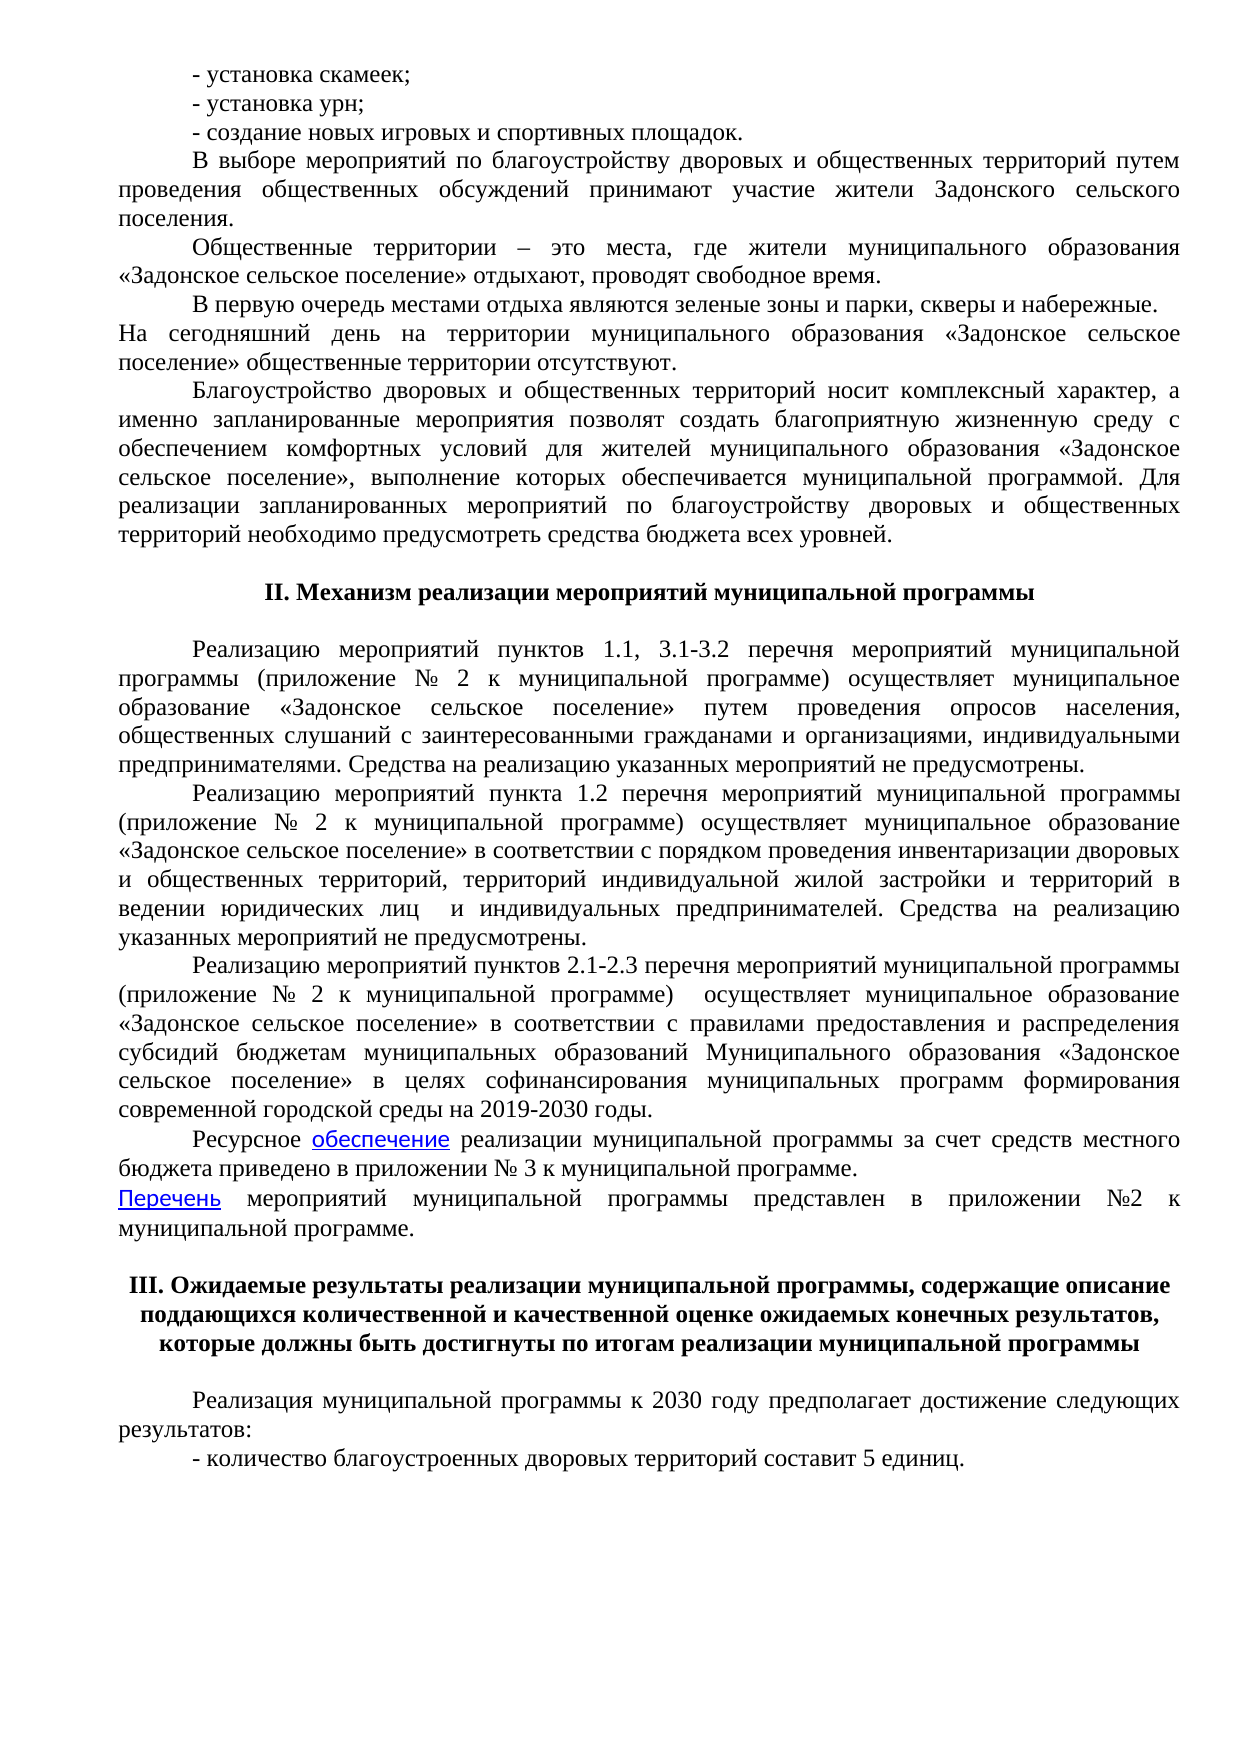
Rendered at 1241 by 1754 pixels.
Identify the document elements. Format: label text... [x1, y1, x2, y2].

text Ресурсное обеспечение реализации муниципальной программы за счет средств местного бюджета приведено в приложении № 3 к муниципальной программе. [118, 1123, 1181, 1182]
text Общественные территории – это места, где жители муниципального образования «Задонское сельское поселение» отдыхают, проводят свободное время. [118, 232, 1181, 289]
text - создание новых игровых и спортивных площадок. [118, 117, 1181, 145]
text Перечень мероприятий муниципальной программы представлен в приложении №2 к муниципальной программе. [118, 1182, 1181, 1241]
text В первую очередь местами отдыха являются зеленые зоны и парки, скверы и набережные. [118, 289, 1181, 318]
text Реализацию мероприятий пункта 1.2 перечня мероприятий муниципальной программы (приложение № 2 к муниципальной программе) осуществляет муниципальное образование «Задонское сельское поселение» в соответствии с порядком проведения инвентаризации дворовых и общественных территорий, территорий индивидуальной жилой застройки и территорий в ведении юридических лиц и индивидуальных предпринимателей. Средства на реализацию указанных мероприятий не предусмотрены. [118, 778, 1181, 950]
text На сегодняшний день на территории муниципального образования «Задонское сельское поселение» общественные территории отсутствуют. [118, 318, 1181, 375]
text В выборе мероприятий по благоустройству дворовых и общественных территорий путем проведения общественных обсуждений принимают участие жители Задонского сельского поселения. [118, 145, 1181, 232]
text - установка урн; [118, 88, 1181, 117]
text Реализация муниципальной программы к 2030 году предполагает достижение следующих результатов: [118, 1385, 1181, 1443]
text III. Ожидаемые результаты реализации муниципальной программы, содержащие описание поддающихся количественной и качественной оценке ожидаемых конечных результатов, которые должны быть достигнуты по итогам реализации муниципальной программы [118, 1270, 1181, 1356]
text Реализацию мероприятий пунктов 2.1-2.3 перечня мероприятий муниципальной программы (приложение № 2 к муниципальной программе) осуществляет муниципальное образование «Задонское сельское поселение» в соответствии с правилами предоставления и распределения субсидий бюджетам муниципальных образований Муниципального образования «Задонское сельское поселение» в целях софинансирования муниципальных программ формирования современной городской среды на 2019-2030 годы. [118, 950, 1181, 1123]
text - установка скамеек; [118, 59, 1181, 88]
text II. Механизм реализации мероприятий муниципальной программы [118, 577, 1181, 605]
text - количество благоустроенных дворовых территорий составит 5 единиц. [118, 1443, 1181, 1471]
text Благоустройство дворовых и общественных территорий носит комплексный характер, а именно запланированные мероприятия позволят создать благоприятную жизненную среду с обеспечением комфортных условий для жителей муниципального образования «Задонское сельское поселение», выполнение которых обеспечивается муниципальной программой. Для реализации запланированных мероприятий по благоустройству дворовых и общественных территорий необходимо предусмотреть средства бюджета всех уровней. [118, 375, 1181, 548]
text Реализацию мероприятий пунктов 1.1, 3.1-3.2 перечня мероприятий муниципальной программы (приложение № 2 к муниципальной программе) осуществляет муниципальное образование «Задонское сельское поселение» путем проведения опросов населения, общественных слушаний с заинтересованными гражданами и организациями, индивидуальными предпринимателями. Средства на реализацию указанных мероприятий не предусмотрены. [118, 634, 1181, 778]
